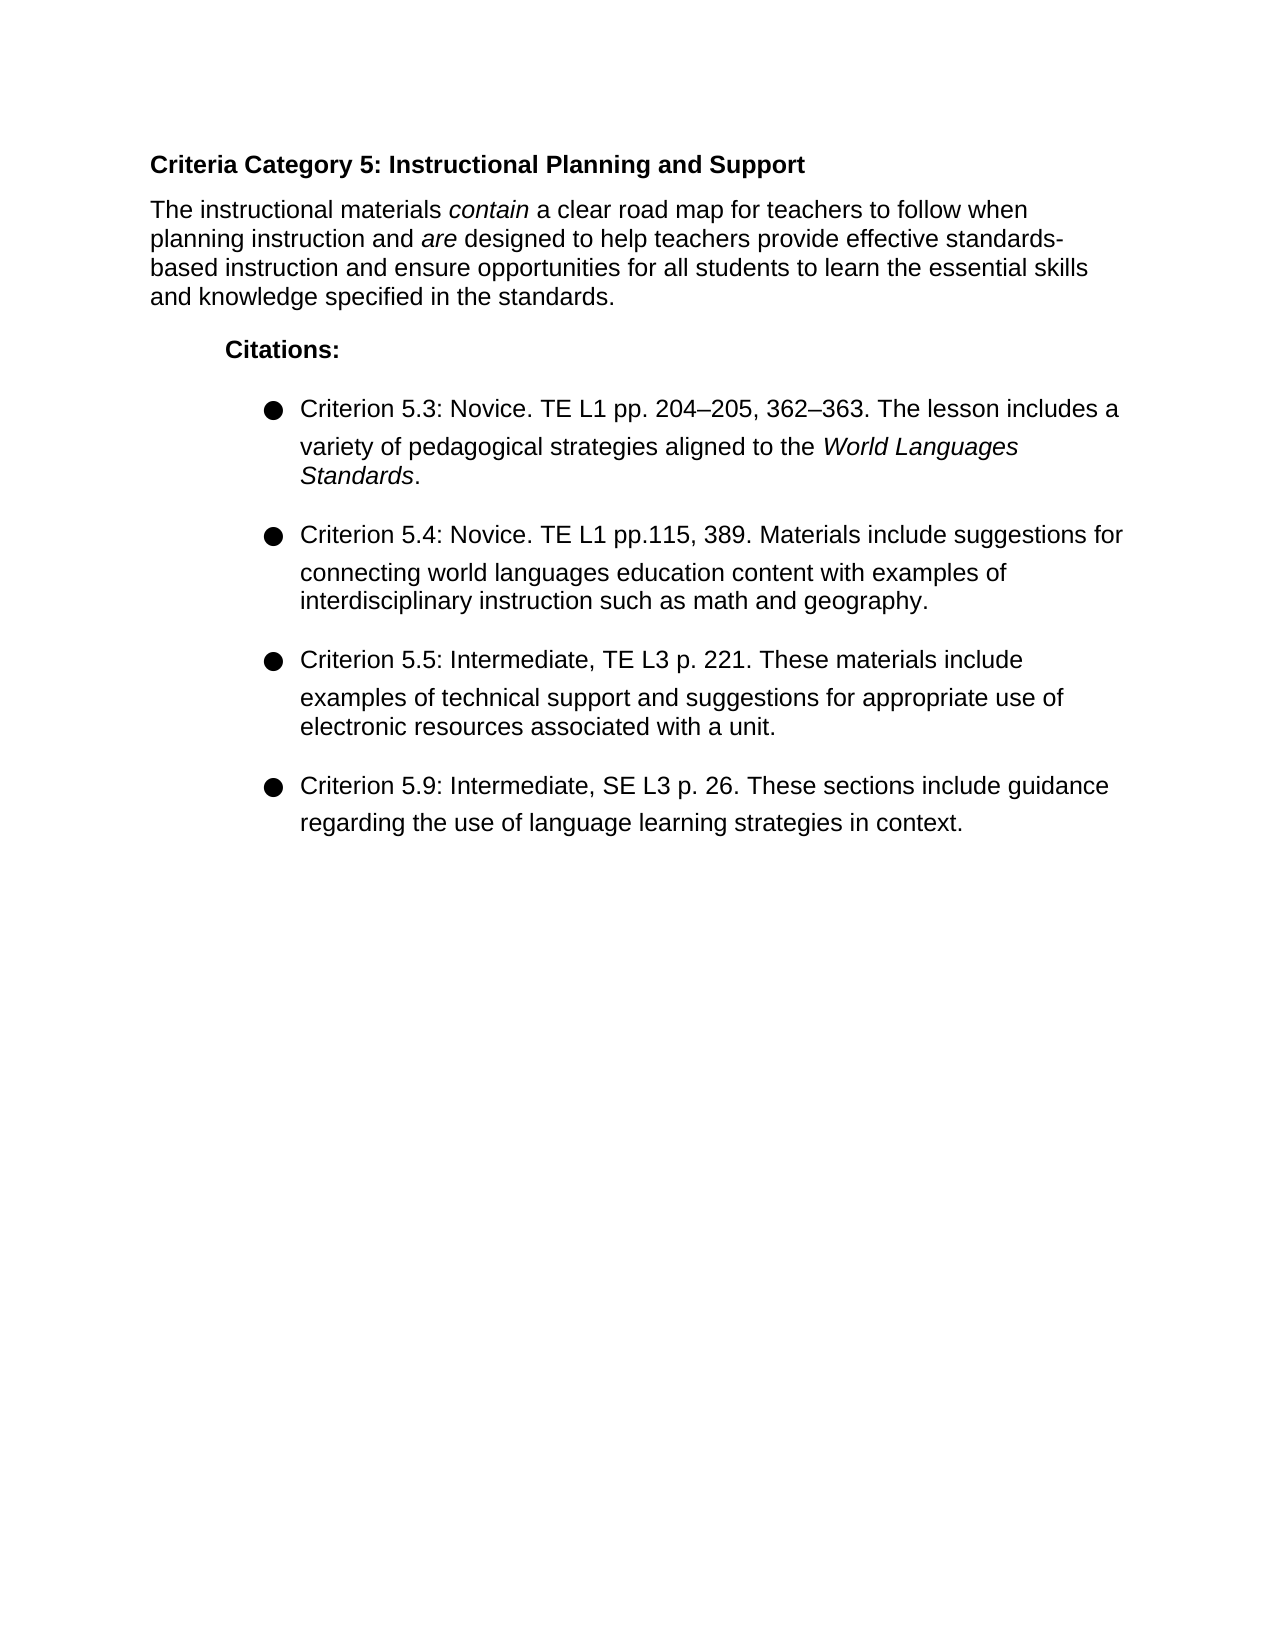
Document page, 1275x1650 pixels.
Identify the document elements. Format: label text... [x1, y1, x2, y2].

subtitle Criteria Category 5: Instructional Planning and Support [150, 150, 1125, 179]
list Criterion 5.9: Intermediate, SE L3 p. 26. These sections include guidance regarding the use of language learning strategies in context. [262, 757, 1125, 837]
list Criterion 5.5: Intermediate, TE L3 p. 221. These materials include examples of technical support and suggestions for appropriate use of electronic resources associated with a unit. [262, 632, 1125, 740]
subtitle Citations: [225, 335, 1125, 364]
list Criterion 5.4: Novice. TE L1 pp.115, 389. Materials include suggestions for connecting world languages education content with examples of interdisciplinary instruction such as math and geography. [262, 506, 1125, 615]
list Criterion 5.3: Novice. TE L1 pp. 204–205, 362–363. The lesson includes a variety of pedagogical strategies aligned to the World Languages Standards. [262, 381, 1125, 489]
text The instructional materials contain a clear road map for teachers to follow when planning instruction and are designed to help teachers provide effective standards-based instruction and ensure opportunities for all students to learn the essential skills and knowledge specified in the standards. [150, 195, 1125, 310]
